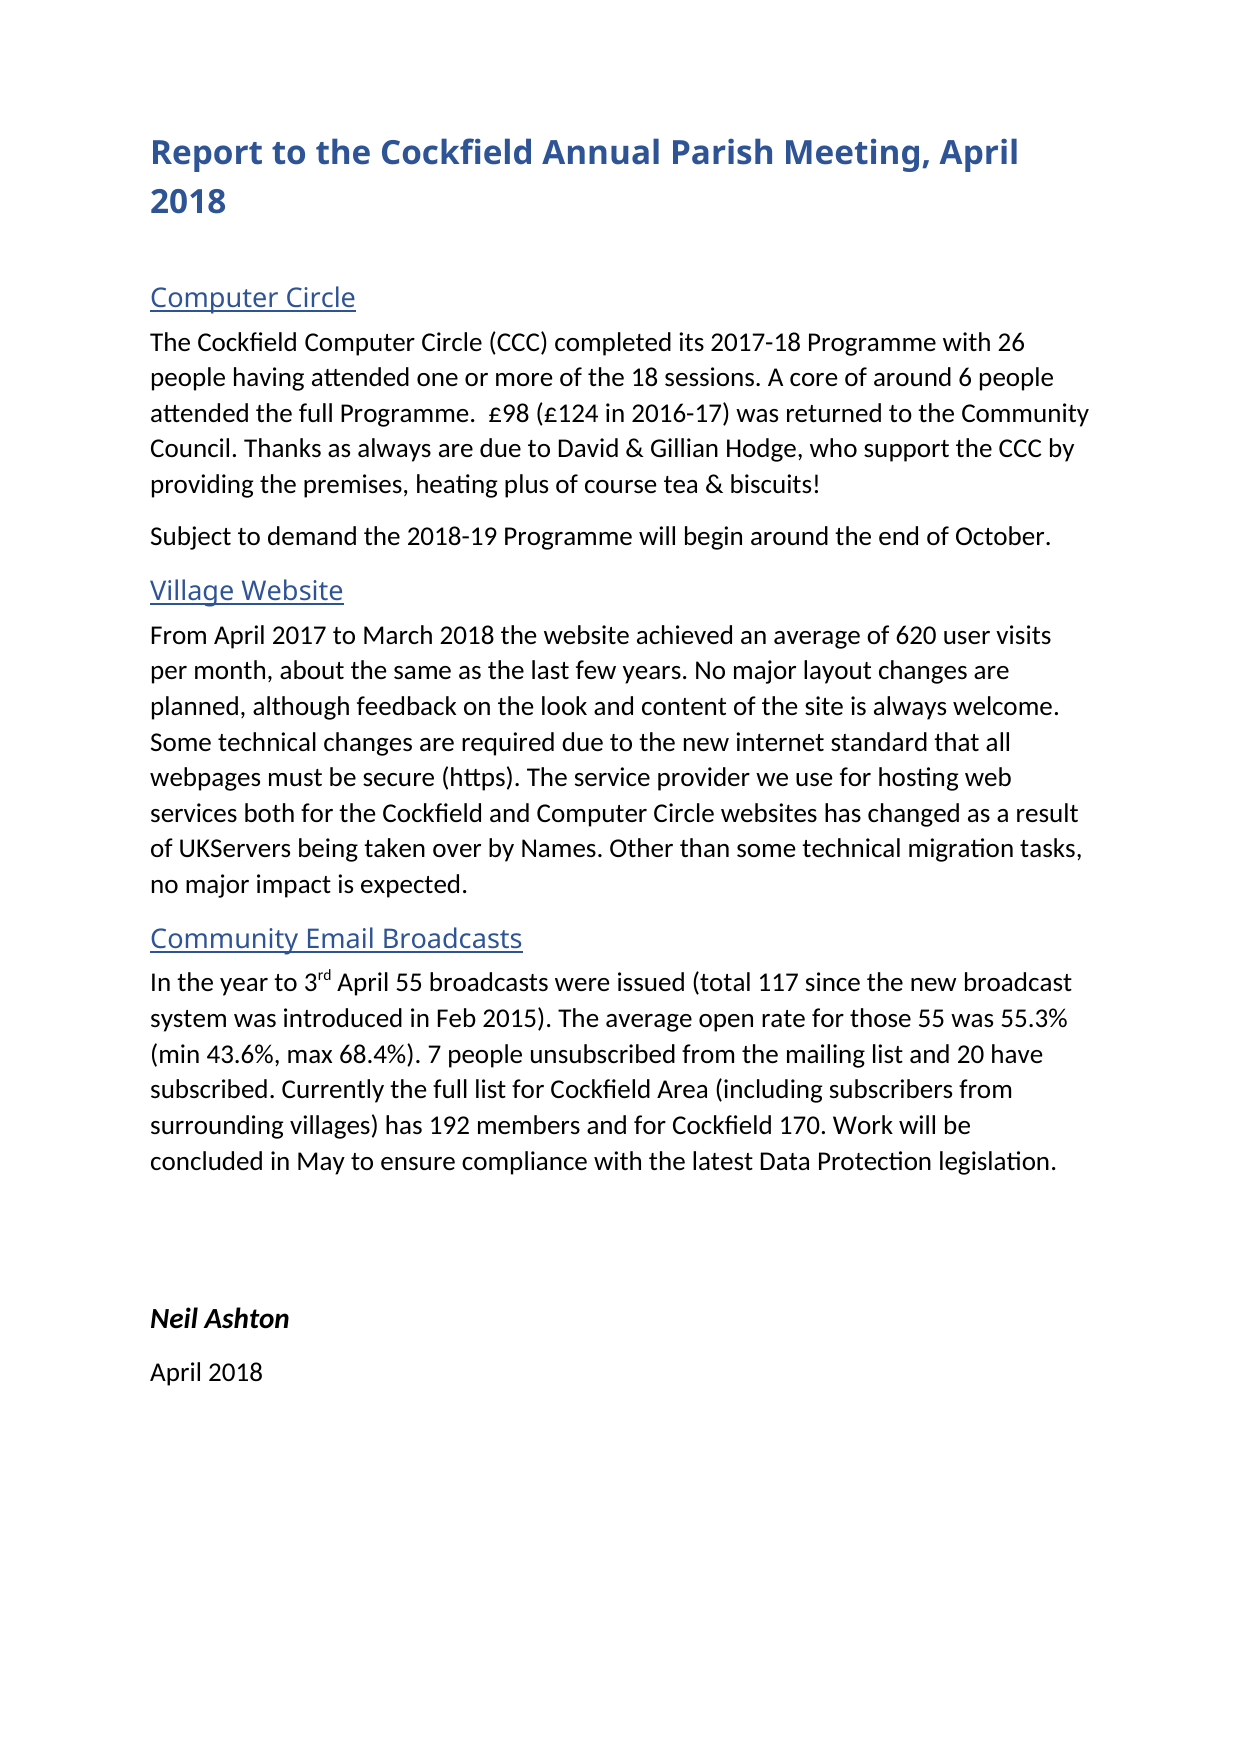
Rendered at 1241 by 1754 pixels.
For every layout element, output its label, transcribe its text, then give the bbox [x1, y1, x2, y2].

text The Cockfield Computer Circle (CCC) completed its 2017-18 Programme with 26 people having attended one or more of the 18 sessions. A core of around 6 people attended the full Programme. £98 (£124 in 2016-17) was returned to the Community Council. Thanks as always are due to David & Gillian Hodge, who support the CCC by providing the premises, heating plus of course tea & biscuits! [150, 325, 1090, 500]
text In the year to 3rd April 55 broadcasts were issued (total 117 since the new broadcast system was introduced in Feb 2015). The average open rate for those 55 was 55.3% (min 43.6%, max 68.4%). 7 people unsubscribed from the mailing list and 20 have subscribed. Currently the full list for Cockfield Area (including subscribers from surrounding villages) has 192 members and for Cockfield 170. Work will be concluded in May to ensure compliance with the latest Data Protection legislation. [150, 966, 1090, 1177]
text Subject to demand the 2018-19 Programme will begin around the end of October. [150, 519, 1090, 552]
subtitle Village Website [150, 572, 1090, 609]
text From April 2017 to March 2018 the website achieved an average of 620 user visits per month, about the same as the last few years. No major layout changes are planned, although feedback on the look and content of the site is always welcome. Some technical changes are required due to the new internet standard that all webpages must be secure (https). The service provider we use for hosting web services both for the Cockfield and Computer Circle websites has changed as a result of UKServers being taken over by Names. Other than some technical migration tasks, no major impact is expected. [150, 618, 1090, 900]
subtitle Report to the Cockfield Annual Parish Meeting, April 2018 [150, 128, 1090, 223]
text Neil Ashton [150, 1301, 1090, 1336]
subtitle Computer Circle [150, 279, 1090, 316]
subtitle Community Email Broadcasts [150, 919, 1090, 956]
text April 2018 [150, 1356, 1090, 1389]
